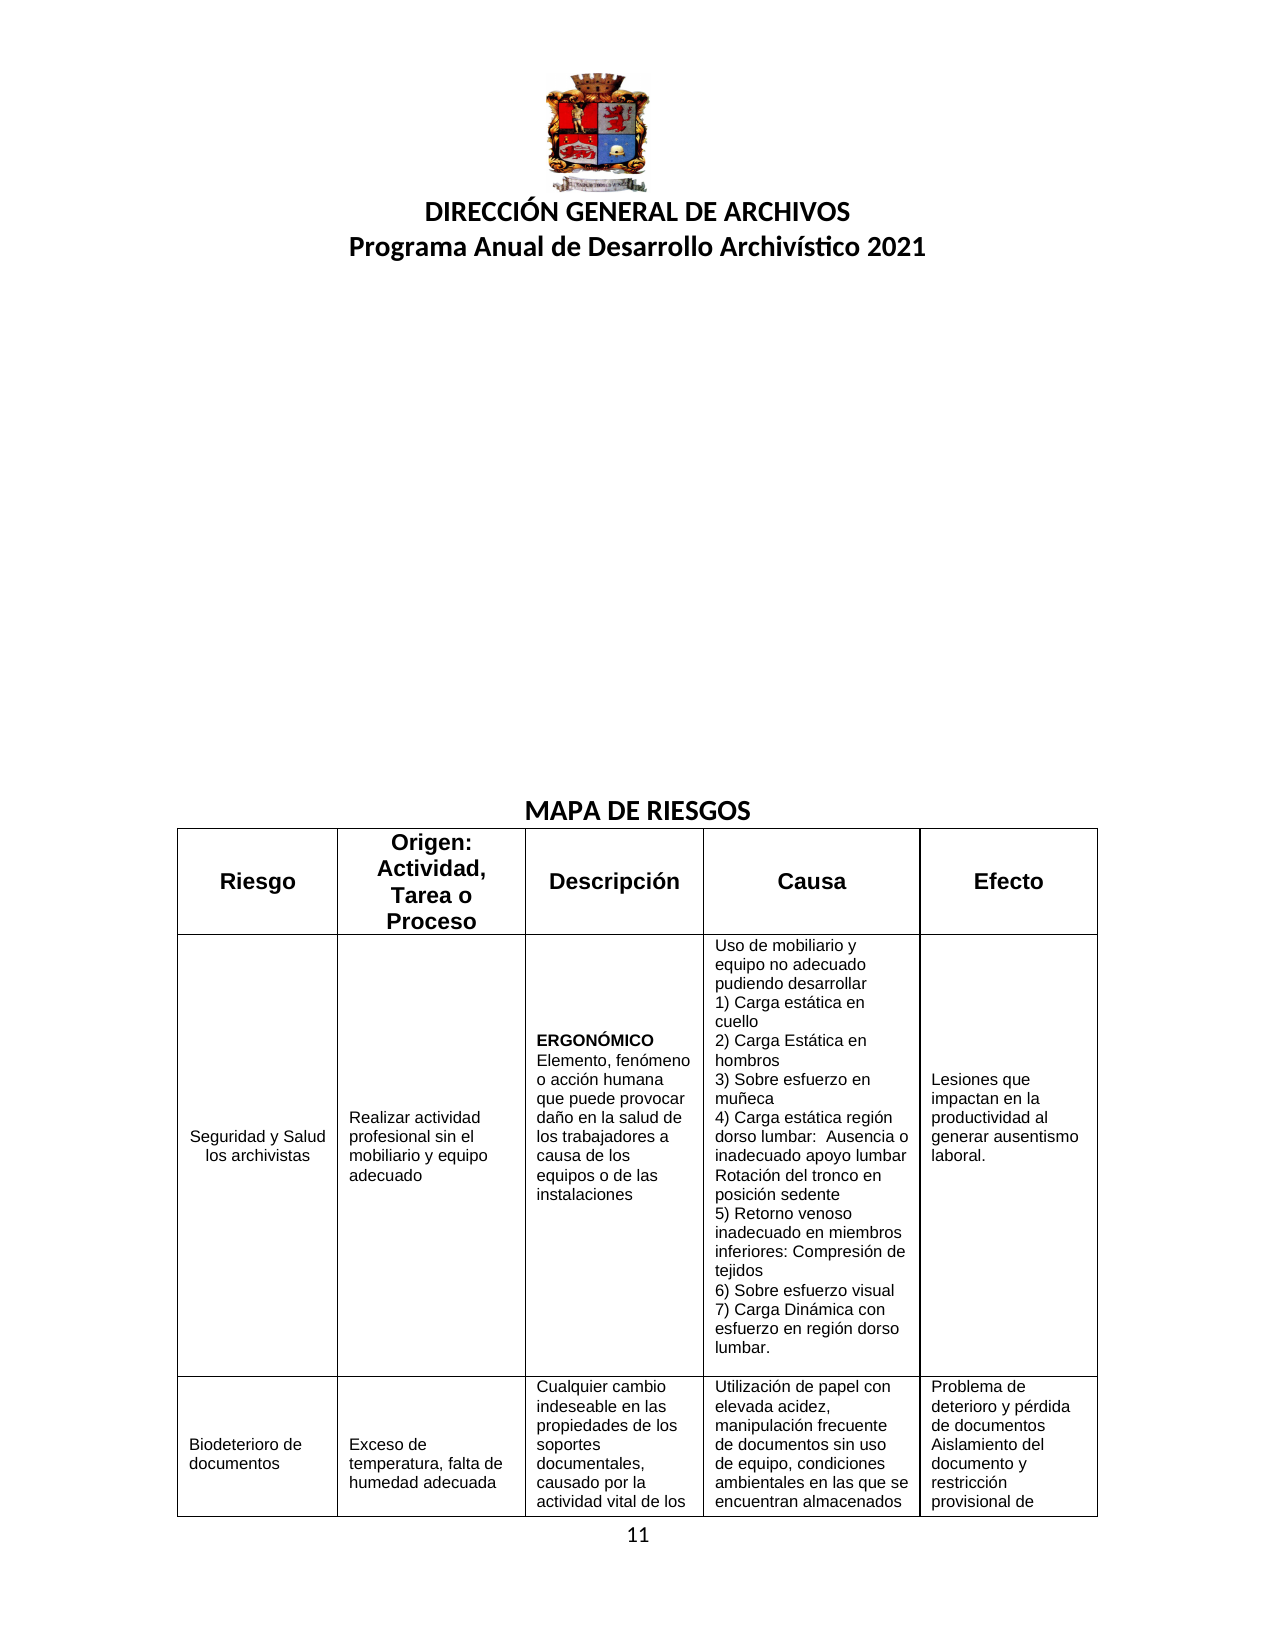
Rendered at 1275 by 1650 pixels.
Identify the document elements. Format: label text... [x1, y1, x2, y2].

table_cell Biodeterioro de documentos [178, 1377, 337, 1516]
table_cell Problema de deterioro y pérdida de documentos Aislamiento del documento y restricción provisional de consulta. [921, 1377, 1097, 1516]
table_cell Uso de mobiliario y equipo no adecuado pudiendo desarrollar 1) Carga estática en cuello 2) Carga Estática en hombros 3) Sobre esfuerzo en muñeca 4) Carga estática región dorso lumbar: Ausencia o inadecuado apoyo lumbar Rotación del tronco en posición sedente 5) Retorno venoso inadecuado en miembros inferiores: Compresión de tejidos 6) Sobre esfuerzo visual 7) Carga Dinámica con esfuerzo en región dorso lumbar. [704, 935, 919, 1376]
picture [546, 73, 651, 193]
table_cell Cualquier cambio indeseable en las propiedades de los soportes documentales, causado por la actividad vital de los organismos” (Huck) [526, 1377, 703, 1516]
table_header Causa [704, 829, 919, 934]
table_cell Exceso de temperatura, falta de humedad adecuada [338, 1377, 525, 1516]
table_cell Lesiones que impactan en la productividad al generar ausentismo laboral. [921, 935, 1097, 1376]
table_header Origen: Actividad, Tarea o Proceso [338, 829, 525, 934]
table_header Descripción [526, 829, 703, 934]
table_cell Seguridad y Salud los archivistas [178, 935, 337, 1376]
table_cell Realizar actividad profesional sin el mobiliario y equipo adecuado [338, 935, 525, 1376]
text MAPA DE RIESGOS [177, 792, 1098, 828]
table_header Efecto [921, 829, 1097, 934]
table_header Riesgo [178, 829, 337, 934]
table_cell ERGONÓMICO Elemento, fenómeno o acción humana que puede provocar daño en la salud de los trabajadores a causa de los equipos o de las instalaciones [526, 935, 703, 1376]
